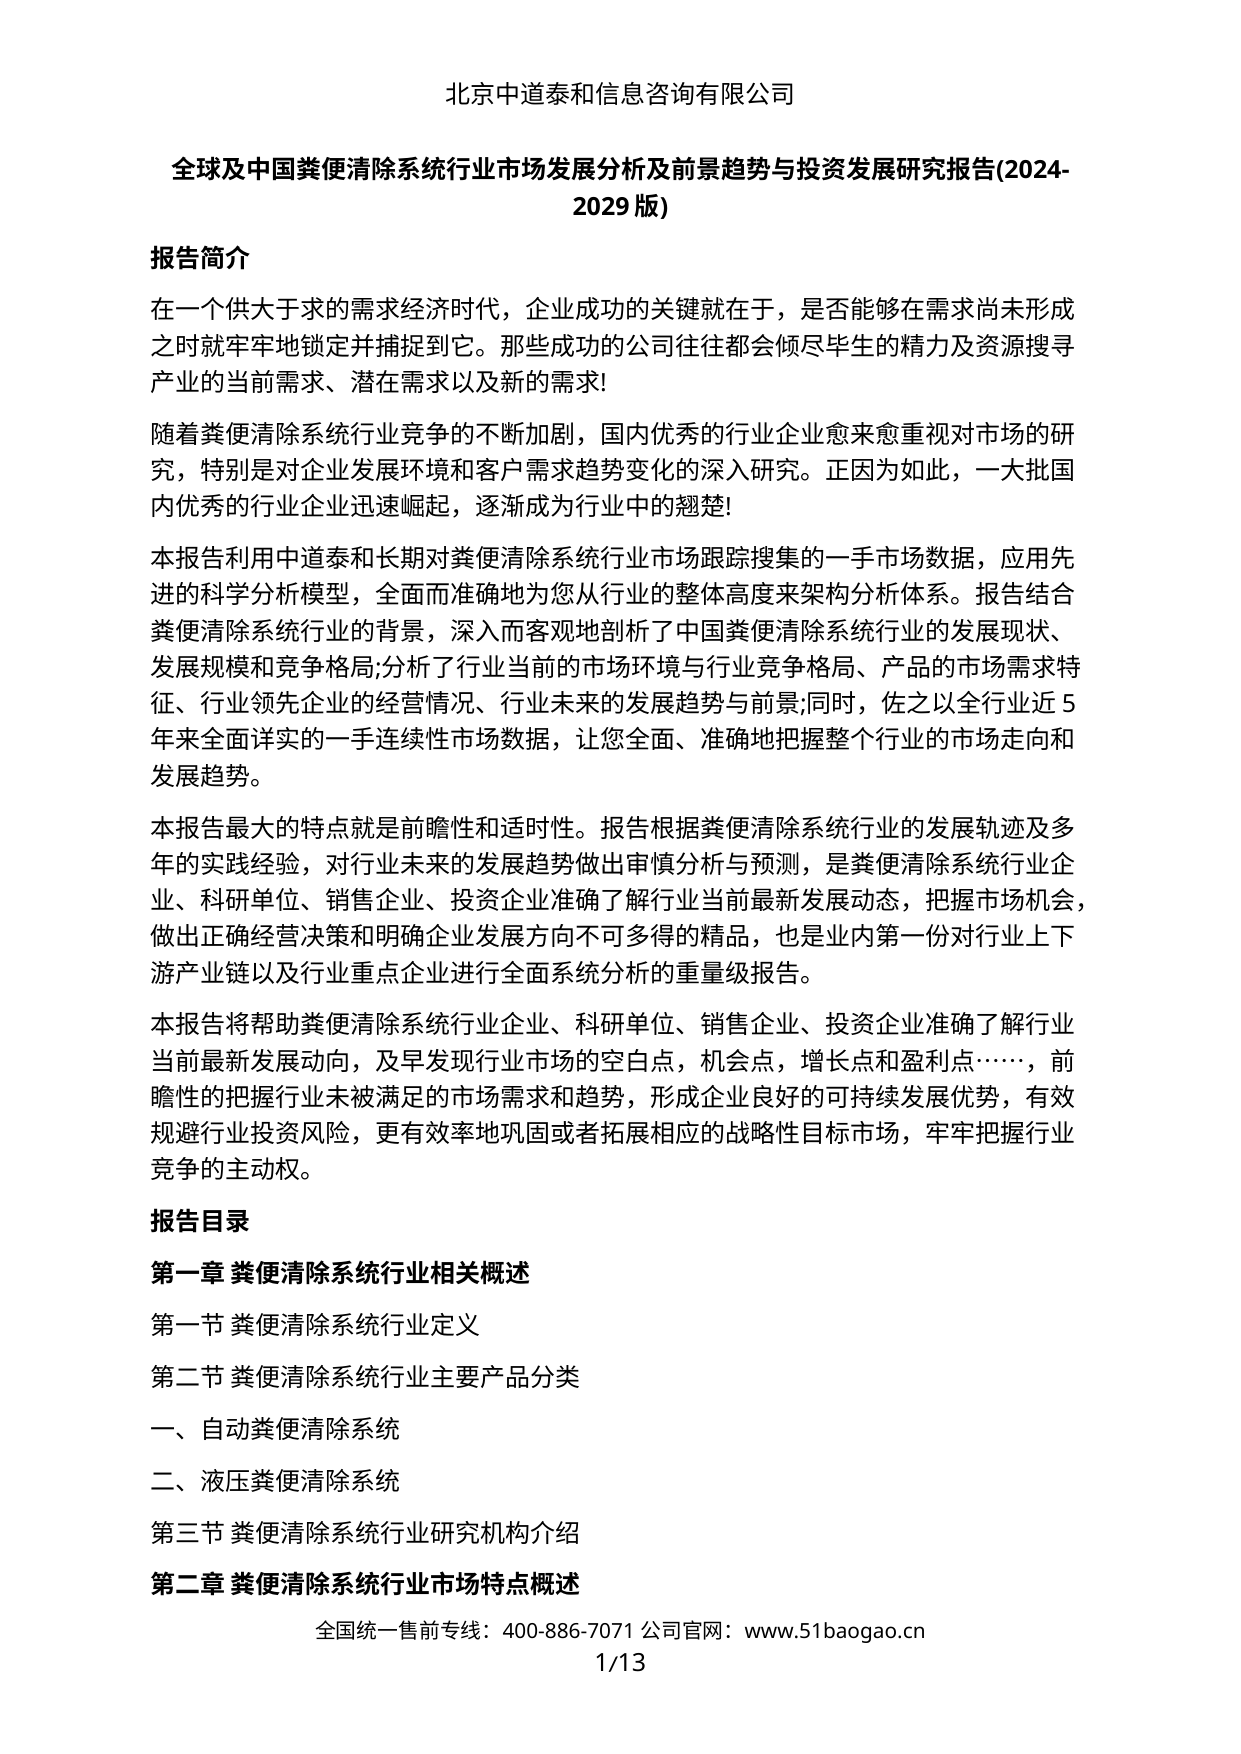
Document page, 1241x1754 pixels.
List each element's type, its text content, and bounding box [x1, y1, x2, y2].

text 报告简介 [150, 238, 1090, 274]
text 第一节 粪便清除系统行业定义 [150, 1306, 1090, 1342]
text 二、液压粪便清除系统 [150, 1461, 1090, 1497]
text 随着粪便清除系统行业竞争的不断加剧，国内优秀的行业企业愈来愈重视对市场的研究，特别是对企业发展环境和客户需求趋势变化的深入研究。正因为如此，一大批国内优秀的行业企业迅速崛起，逐渐成为行业中的翘楚! [150, 414, 1090, 523]
text 本报告将帮助粪便清除系统行业企业、科研单位、销售企业、投资企业准确了解行业当前最新发展动向，及早发现行业市场的空白点，机会点，增长点和盈利点……，前瞻性的把握行业未被满足的市场需求和趋势，形成企业良好的可持续发展优势，有效规避行业投资风险，更有效率地巩固或者拓展相应的战略性目标市场，牢牢把握行业竞争的主动权。 [150, 1005, 1090, 1186]
text 本报告利用中道泰和长期对粪便清除系统行业市场跟踪搜集的一手市场数据，应用先进的科学分析模型，全面而准确地为您从行业的整体高度来架构分析体系。报告结合粪便清除系统行业的背景，深入而客观地剖析了中国粪便清除系统行业的发展现状、发展规模和竞争格局;分析了行业当前的市场环境与行业竞争格局、产品的市场需求特征、行业领先企业的经营情况、行业未来的发展趋势与前景;同时，佐之以全行业近5年来全面详实的一手连续性市场数据，让您全面、准确地把握整个行业的市场走向和发展趋势。 [150, 539, 1090, 792]
text 第二节 粪便清除系统行业主要产品分类 [150, 1357, 1090, 1394]
text 本报告最大的特点就是前瞻性和适时性。报告根据粪便清除系统行业的发展轨迹及多年的实践经验，对行业未来的发展趋势做出审慎分析与预测，是粪便清除系统行业企业、科研单位、销售企业、投资企业准确了解行业当前最新发展动态，把握市场机会，做出正确经营决策和明确企业发展方向不可多得的精品，也是业内第一份对行业上下游产业链以及行业重点企业进行全面系统分析的重量级报告。 [150, 808, 1090, 989]
text 第二章 粪便清除系统行业市场特点概述 [150, 1565, 1090, 1601]
text 报告目录 [150, 1202, 1090, 1238]
text 第一章 粪便清除系统行业相关概述 [150, 1254, 1090, 1290]
text 在一个供大于求的需求经济时代，企业成功的关键就在于，是否能够在需求尚未形成之时就牢牢地锁定并捕捉到它。那些成功的公司往往都会倾尽毕生的精力及资源搜寻产业的当前需求、潜在需求以及新的需求! [150, 290, 1090, 399]
text 全球及中国粪便清除系统行业市场发展分析及前景趋势与投资发展研究报告(2024-2029版) [150, 150, 1090, 222]
text 第三节 粪便清除系统行业研究机构介绍 [150, 1513, 1090, 1549]
text 一、自动粪便清除系统 [150, 1409, 1090, 1446]
